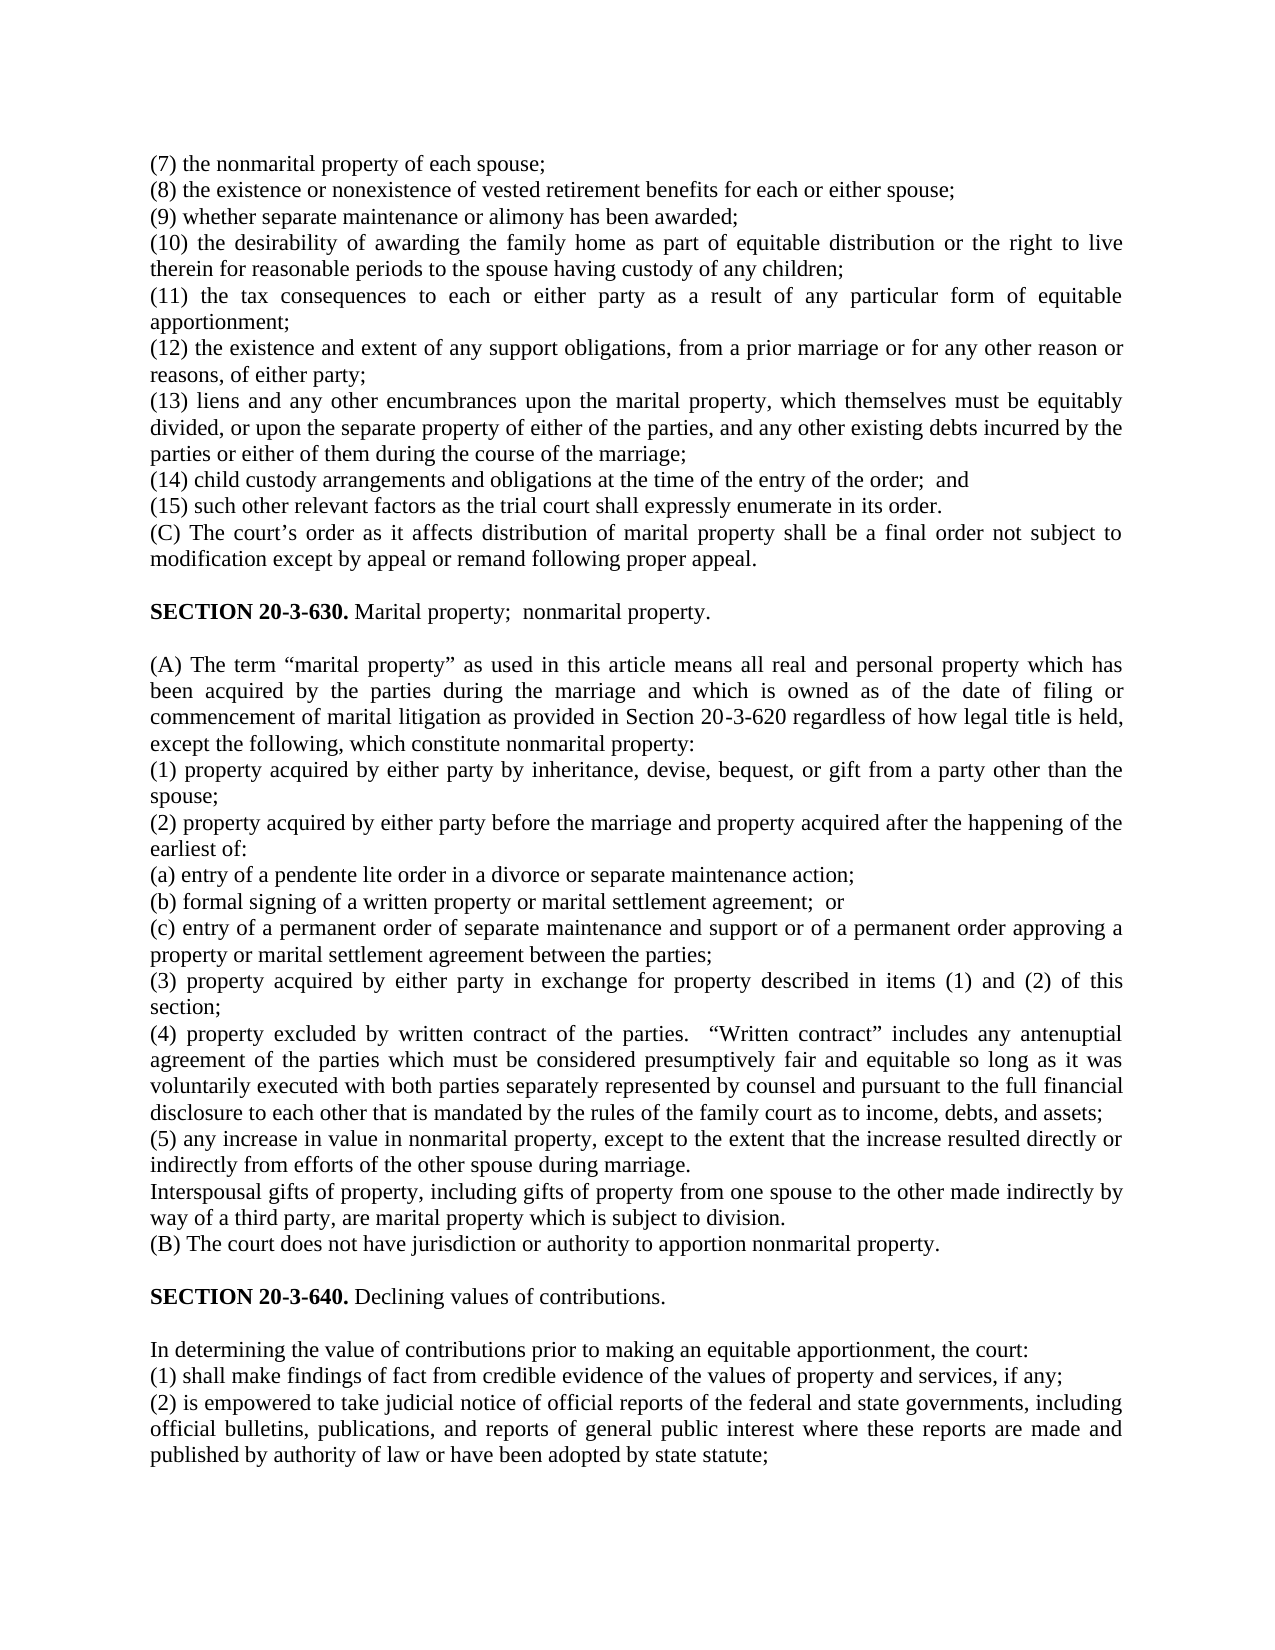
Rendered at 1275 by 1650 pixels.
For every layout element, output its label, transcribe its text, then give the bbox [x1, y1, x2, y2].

text (12) the existence and extent of any support obligations, from a prior marriage or for any other reason or reasons, of either party; [150, 334, 1125, 387]
text (8) the existence or nonexistence of vested retirement benefits for each or either spouse; [150, 176, 1125, 203]
text (7) the nonmarital property of each spouse; [150, 150, 1125, 176]
text (15) such other relevant factors as the trial court shall expressly enumerate in its order. [150, 493, 1125, 519]
text (c) entry of a permanent order of separate maintenance and support or of a permanent order approving a property or marital settlement agreement between the parties; [150, 914, 1125, 967]
text (4) property excluded by written contract of the parties. “Written contract” includes any antenuptial agreement of the parties which must be considered presumptively fair and equitable so long as it was voluntarily executed with both parties separately represented by counsel and pursuant to the full financial disclosure to each other that is mandated by the rules of the family court as to income, debts, and assets; [150, 1020, 1125, 1125]
text SECTION 20-3-630. Marital property; nonmarital property. [150, 598, 1125, 624]
text (5) any increase in value in nonmarital property, except to the extent that the increase resulted directly or indirectly from efforts of the other spouse during marriage. [150, 1125, 1125, 1178]
text (B) The court does not have jurisdiction or authority to apportion nonmarital property. [150, 1231, 1125, 1257]
text Interspousal gifts of property, including gifts of property from one spouse to the other made indirectly by way of a third party, are marital property which is subject to division. [150, 1178, 1125, 1231]
text In determining the value of contributions prior to making an equitable apportionment, the court: [150, 1336, 1125, 1362]
text (a) entry of a pendente lite order in a divorce or separate maintenance action; [150, 862, 1125, 888]
text (11) the tax consequences to each or either party as a result of any particular form of equitable apportionment; [150, 282, 1125, 334]
text (3) property acquired by either party in exchange for property described in items (1) and (2) of this section; [150, 967, 1125, 1020]
text (9) whether separate maintenance or alimony has been awarded; [150, 203, 1125, 229]
text (10) the desirability of awarding the family home as part of equitable distribution or the right to live therein for reasonable periods to the spouse having custody of any children; [150, 229, 1125, 282]
text (2) property acquired by either party before the marriage and property acquired after the happening of the earliest of: [150, 809, 1125, 862]
text (1) property acquired by either party by inheritance, devise, bequest, or gift from a party other than the spouse; [150, 756, 1125, 809]
text (1) shall make findings of fact from credible evidence of the values of property and services, if any; [150, 1362, 1125, 1389]
text (2) is empowered to take judicial notice of official reports of the federal and state governments, including official bulletins, publications, and reports of general public interest where these reports are made and published by authority of law or have been adopted by state statute; [150, 1389, 1125, 1468]
text (14) child custody arrangements and obligations at the time of the entry of the order; and [150, 466, 1125, 493]
text (C) The court’s order as it affects distribution of marital property shall be a final order not subject to modification except by appeal or remand following proper appeal. [150, 519, 1125, 572]
text SECTION 20-3-640. Declining values of contributions. [150, 1283, 1125, 1309]
text (b) formal signing of a written property or marital settlement agreement; or [150, 888, 1125, 914]
text (A) The term “marital property” as used in this article means all real and personal property which has been acquired by the parties during the marriage and which is owned as of the date of filing or commencement of marital litigation as provided in Section 20-3-620 regardless of how legal title is held, except the following, which constitute nonmarital property: [150, 651, 1125, 756]
text (13) liens and any other encumbrances upon the marital property, which themselves must be equitably divided, or upon the separate property of either of the parties, and any other existing debts incurred by the parties or either of them during the course of the marriage; [150, 387, 1125, 466]
